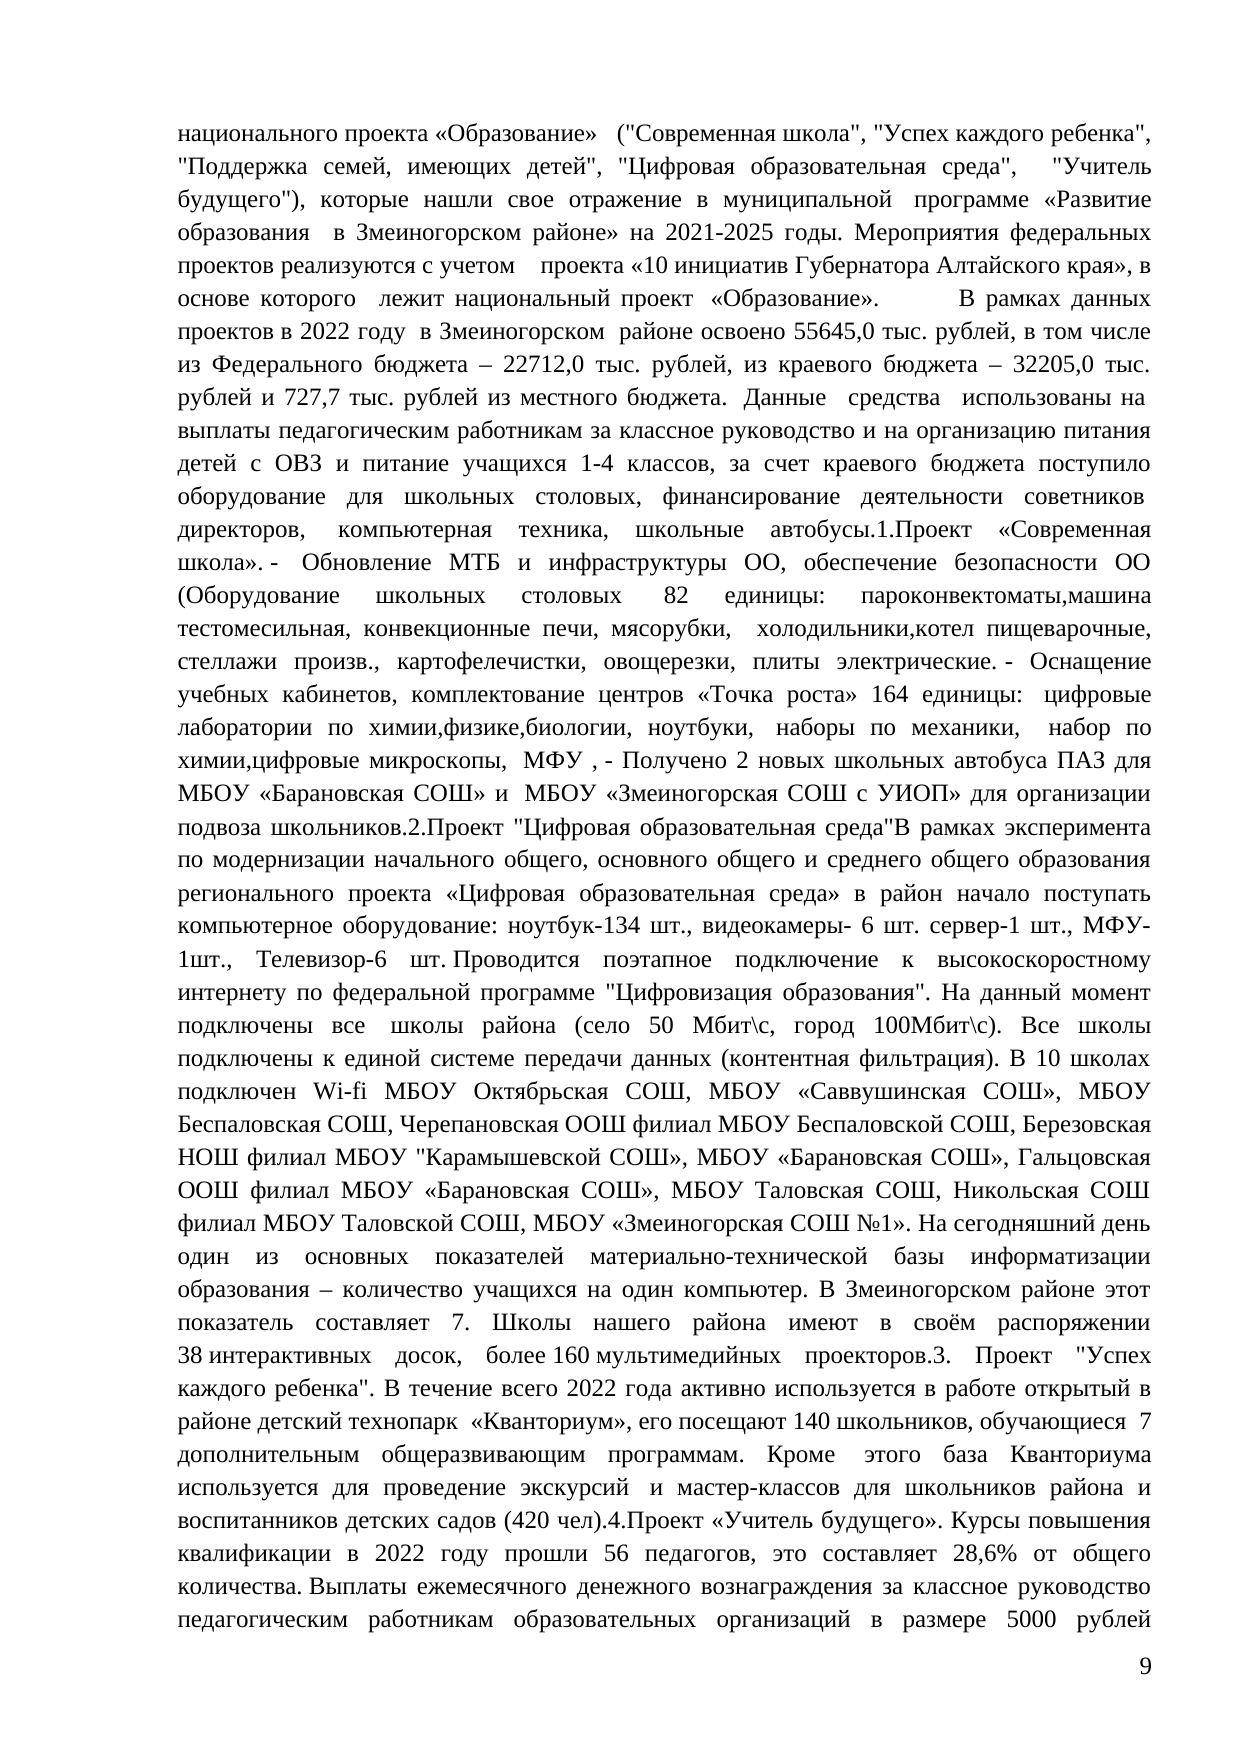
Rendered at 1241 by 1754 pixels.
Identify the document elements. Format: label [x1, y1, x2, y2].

text [177, 118, 1152, 1633]
